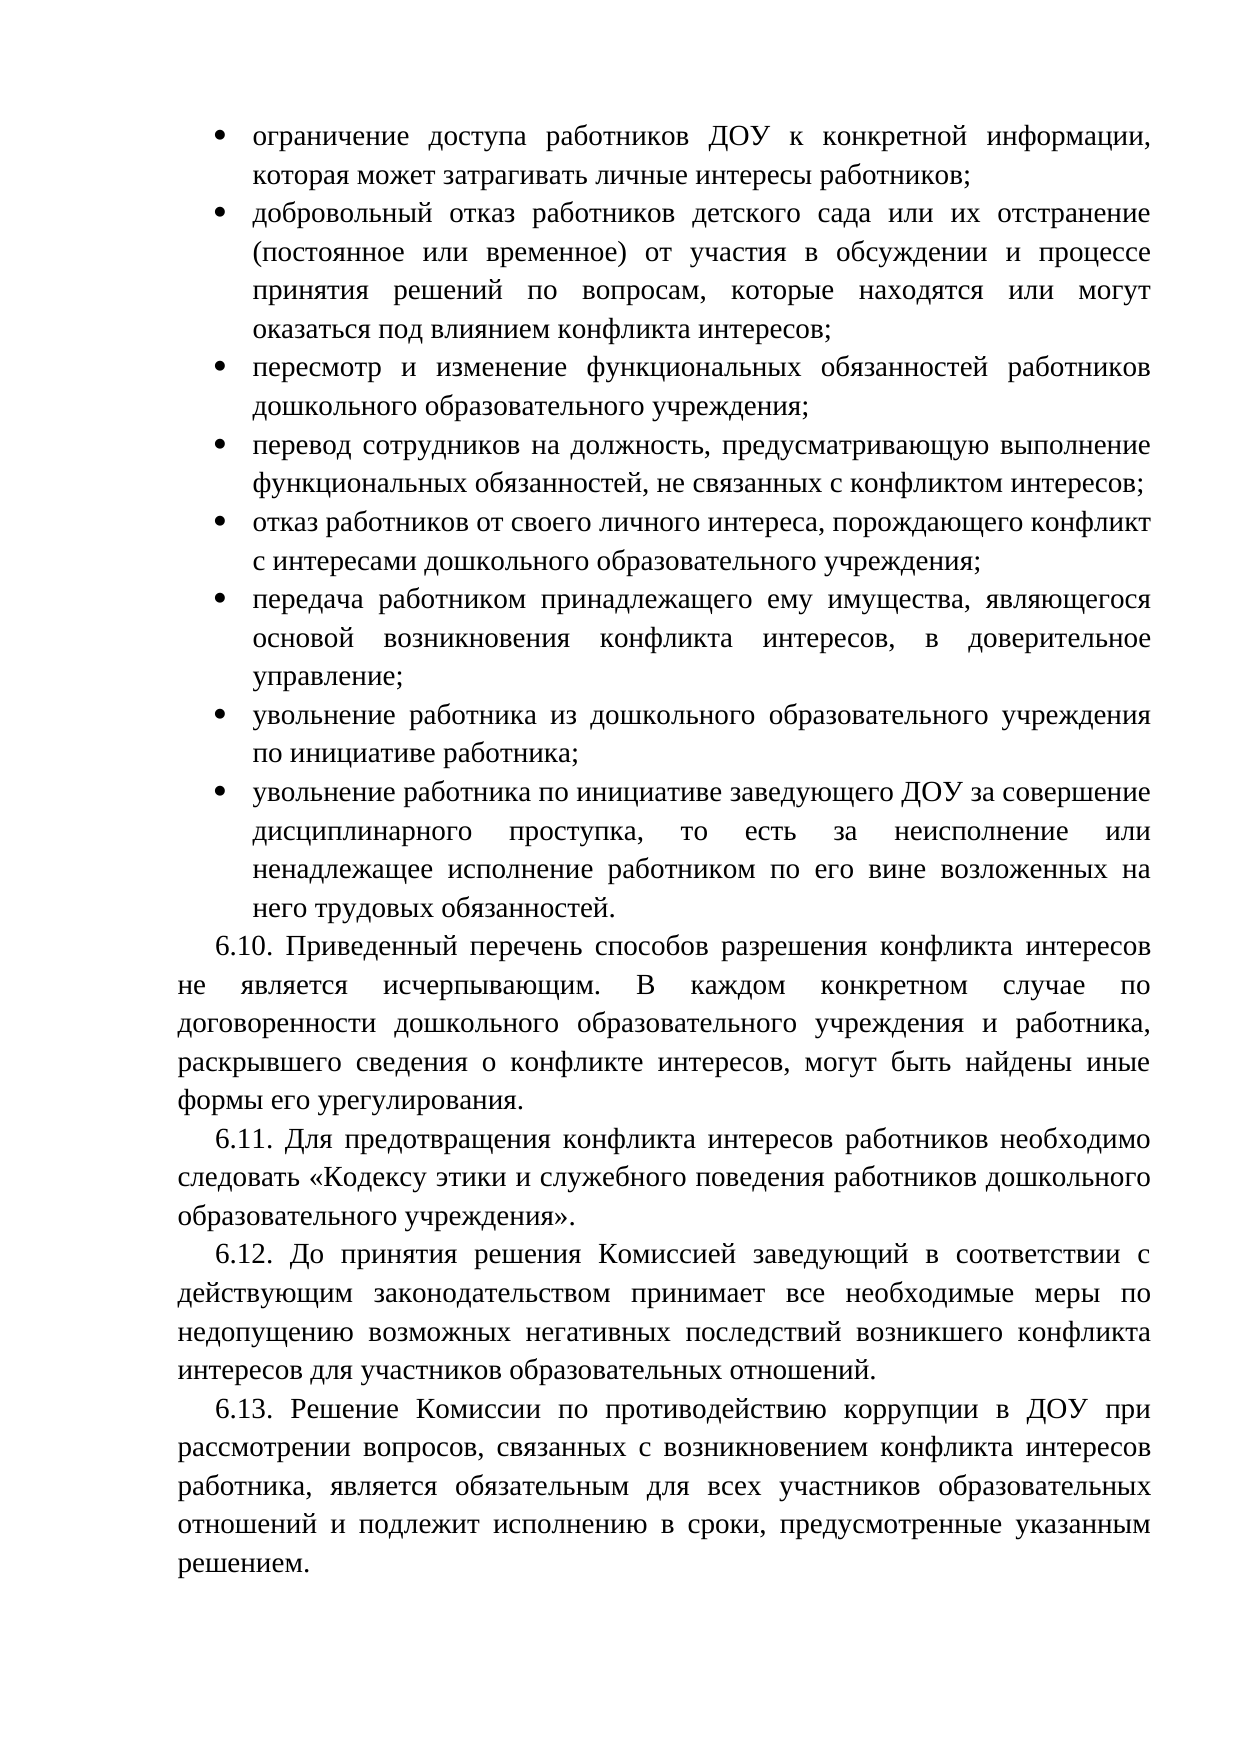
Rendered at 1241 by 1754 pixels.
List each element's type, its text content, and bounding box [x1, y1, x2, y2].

list увольнение работника из дошкольного образовательного учреждения по инициативе работника; [215, 697, 1152, 769]
text 6.12. До принятия решения Комиссией заведующий в соответствии с действующим законодательством принимает все необходимые меры по недопущению возможных негативных последствий возникшего конфликта интересов для участников образовательных отношений. [177, 1237, 1152, 1386]
list передача работником принадлежащего ему имущества, являющегося основой возникновения конфликта интересов, в доверительное управление; [215, 581, 1152, 692]
text 6.10. Приведенный перечень способов разрешения конфликта интересов не является исчерпывающим. В каждом конкретном случае по договоренности дошкольного образовательного учреждения и работника, раскрывшего сведения о конфликте интересов, могут быть найдены иные формы его урегулирования. [177, 928, 1152, 1116]
list перевод сотрудников на должность, предусматривающую выполнение функциональных обязанностей, не связанных с конфликтом интересов; [215, 427, 1152, 499]
text 6.13. Решение Комиссии по противодействию коррупции в ДОУ при рассмотрении вопросов, связанных с возникновением конфликта интересов работника, является обязательным для всех участников образовательных отношений и подлежит исполнению в сроки, предусмотренные указанным решением. [177, 1391, 1152, 1578]
list отказ работников от своего личного интереса, порождающего конфликт с интересами дошкольного образовательного учреждения; [215, 504, 1152, 576]
text 6.11. Для предотвращения конфликта интересов работников необходимо следовать «Кодексу этики и служебного поведения работников дошкольного образовательного учреждения». [177, 1121, 1152, 1232]
list увольнение работника по инициативе заведующего ДОУ за совершение дисциплинарного проступка, то есть за неисполнение или ненадлежащее исполнение работником по его вине возложенных на него трудовых обязанностей. [215, 774, 1152, 923]
list ограничение доступа работников ДОУ к конкретной информации, которая может затрагивать личные интересы работников; [215, 118, 1152, 190]
list добровольный отказ работников детского сада или их отстранение (постоянное или временное) от участия в обсуждении и процессе принятия решений по вопросам, которые находятся или могут оказаться под влиянием конфликта интересов; [215, 195, 1152, 344]
list пересмотр и изменение функциональных обязанностей работников дошкольного образовательного учреждения; [215, 349, 1152, 422]
